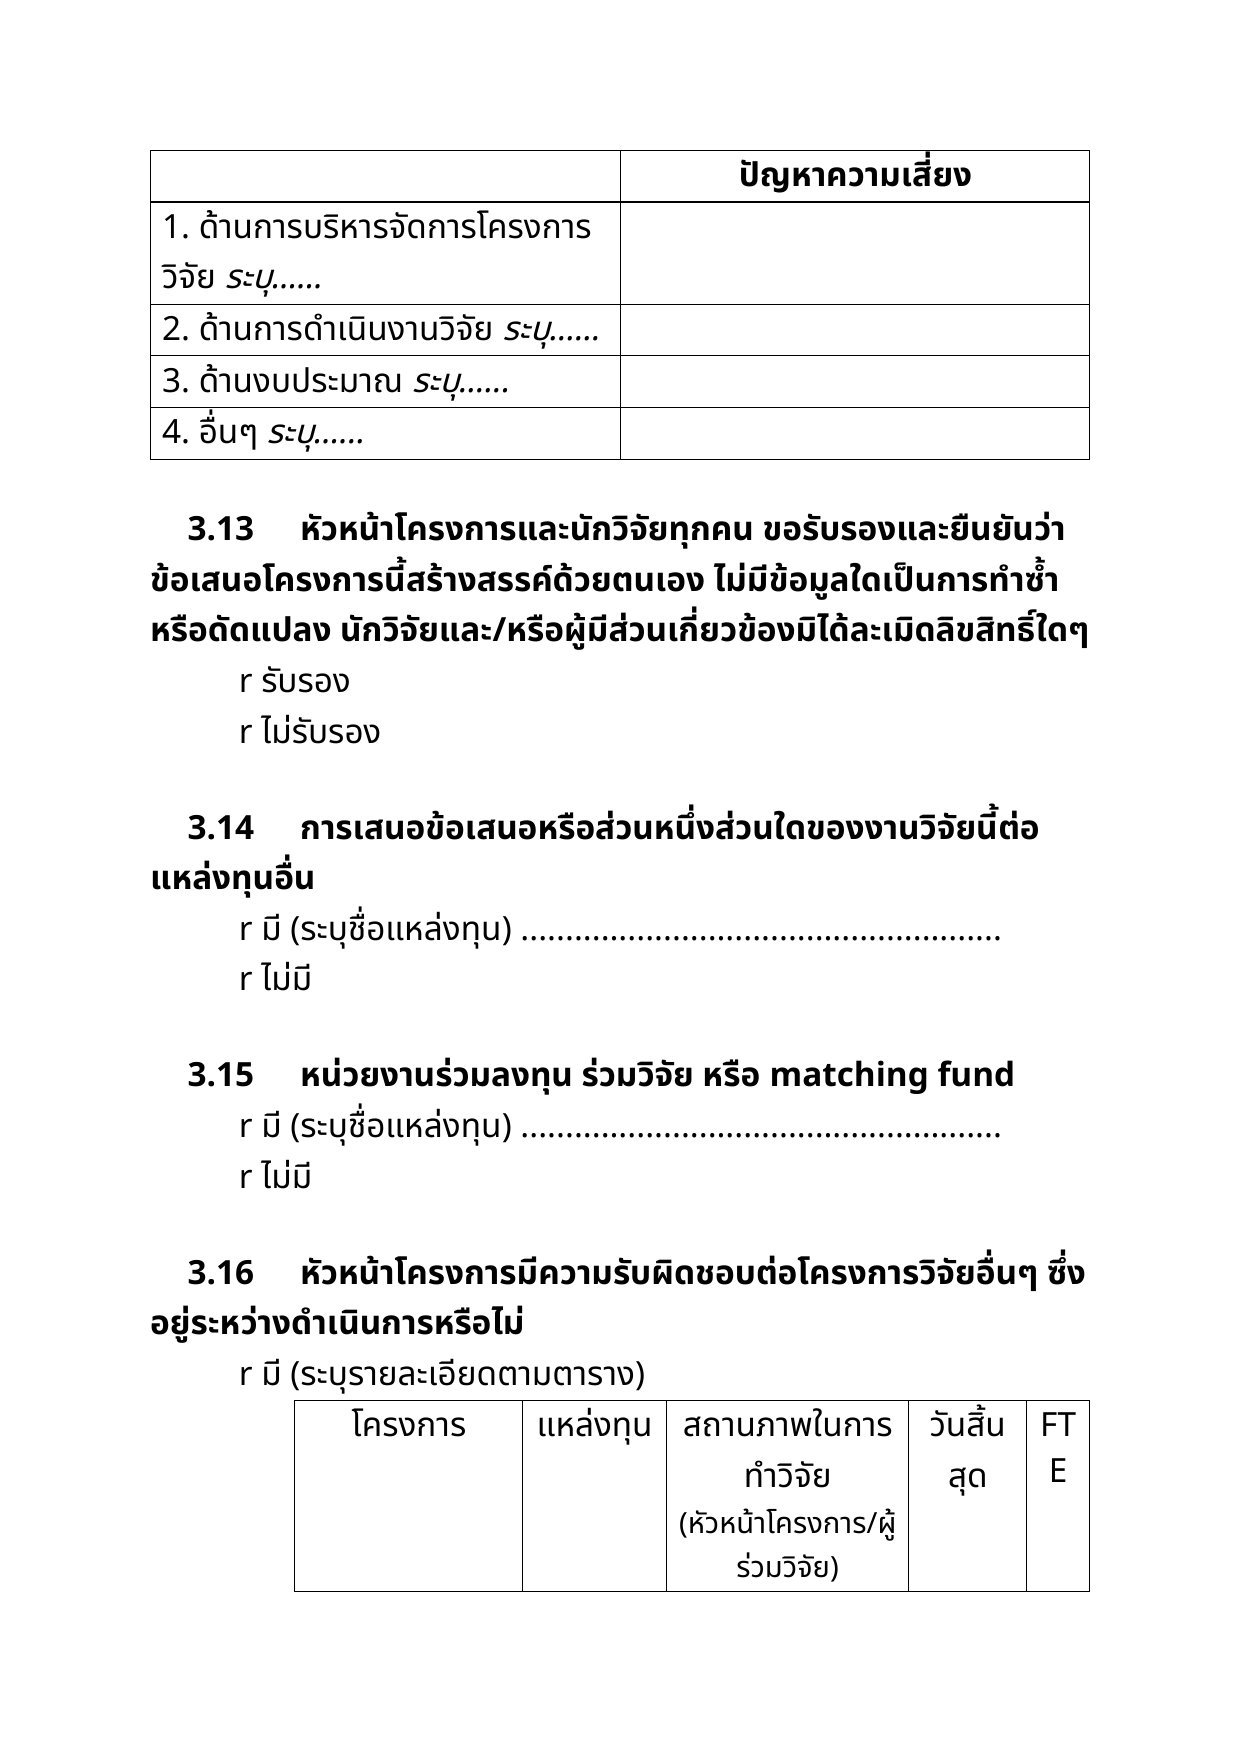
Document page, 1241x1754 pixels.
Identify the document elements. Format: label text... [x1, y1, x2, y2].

table_header แหล่งทุน [523, 1401, 666, 1591]
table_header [151, 151, 620, 201]
table_cell 1. ด้านการบริหารจัดการโครงการวิจัย ระบุ...... [151, 203, 620, 304]
list r มี (ระบุชื่อแหล่งทุน) ...................................................... [239, 1102, 1090, 1152]
table_header วันสิ้นสุด [909, 1401, 1026, 1591]
list r ไม่มี [239, 1152, 1090, 1203]
list การเสนอข้อเสนอหรือส่วนหนึ่งส่วนใดของงานวิจัยนี้ต่อแหล่งทุนอื่น [150, 803, 1090, 904]
table_header โครงการ [295, 1401, 522, 1591]
list r มี (ระบุชื่อแหล่งทุน) ...................................................... [239, 904, 1090, 955]
table_cell [621, 356, 1089, 407]
table_cell [621, 203, 1089, 304]
list หน่วยงานร่วมลงทุน ร่วมวิจัย หรือ matching fund [150, 1051, 1090, 1102]
table_header FTE [1027, 1401, 1089, 1591]
list r รับรอง [239, 657, 1090, 707]
list หัวหน้าโครงการและนักวิจัยทุกคน ขอรับรองและยืนยันว่าข้อเสนอโครงการนี้สร้างสรรค์ด้วยตนเอง ไม่มีข้อมูลใดเป็นการทำซ้ำหรือดัดแปลง นักวิจัยและ/หรือผู้มีส่วนเกี่ยวข้องมิได้ละเมิดลิขสิทธิ์ใดๆ [150, 505, 1090, 657]
list r มี (ระบุรายละเอียดตามตาราง) [239, 1349, 1090, 1400]
table_cell [621, 408, 1089, 459]
table_header สถานภาพในการทำวิจัย (หัวหน้าโครงการ/ผู้ร่วมวิจัย) [667, 1401, 908, 1591]
table_cell 2. ด้านการดำเนินงานวิจัย ระบุ...... [151, 305, 620, 355]
table_cell 3. ด้านงบประมาณ ระบุ...... [151, 356, 620, 407]
table_cell [621, 305, 1089, 355]
table_cell 4. อื่นๆ ระบุ...... [151, 408, 620, 459]
list หัวหน้าโครงการมีความรับผิดชอบต่อโครงการวิจัยอื่นๆ ซึ่งอยู่ระหว่างดำเนินการหรือไม่ [150, 1248, 1090, 1349]
list r ไม่รับรอง [239, 707, 1090, 758]
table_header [621, 151, 1089, 201]
list r ไม่มี [239, 955, 1090, 1006]
